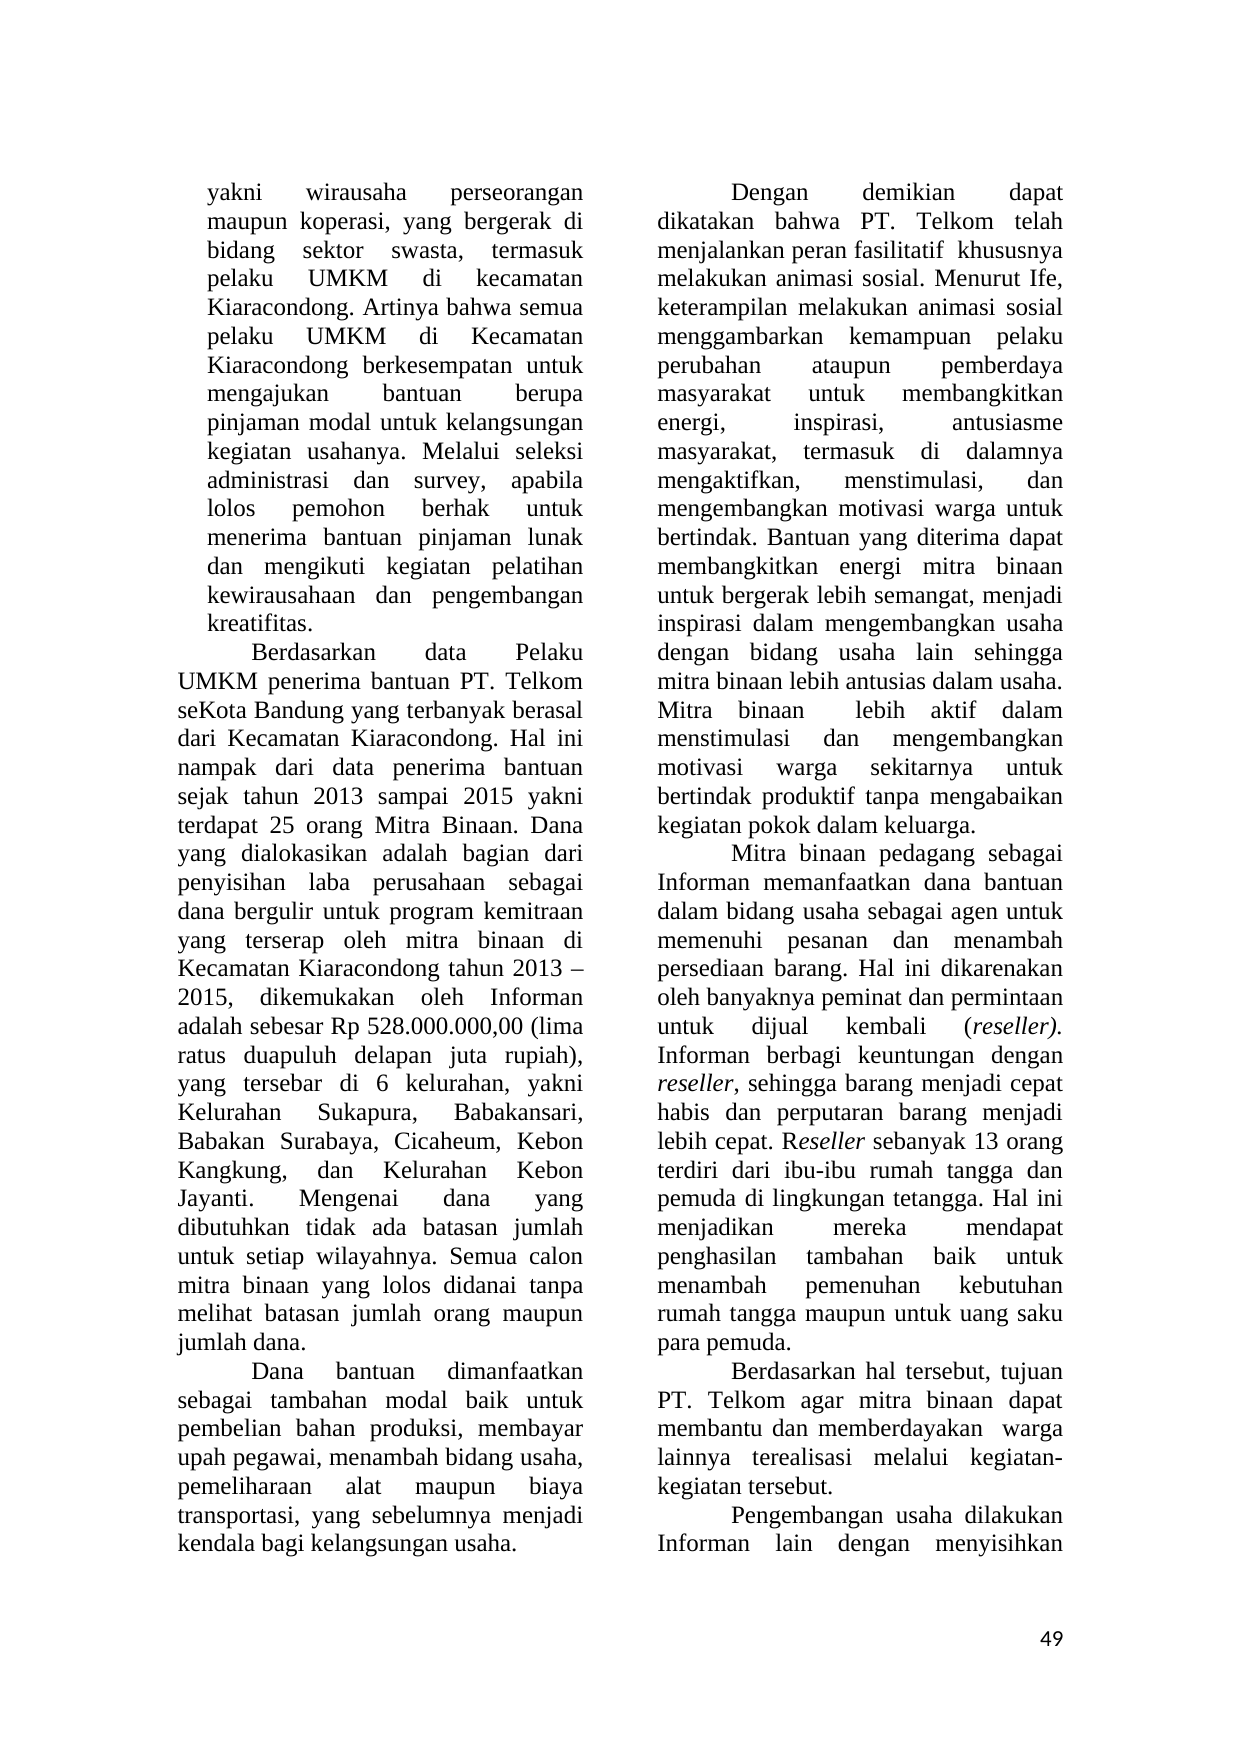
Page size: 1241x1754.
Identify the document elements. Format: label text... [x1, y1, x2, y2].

text Dengan demikian dapat dikatakan bahwa PT. Telkom telah menjalankan peran fasilitatif khususnya melakukan animasi sosial. Menurut Ife, keterampilan melakukan animasi sosial menggambarkan kemampuan pelaku perubahan ataupun pemberdaya masyarakat untuk membangkitkan energi, inspirasi, antusiasme masyarakat, termasuk di dalamnya mengaktifkan, menstimulasi, dan mengembangkan motivasi warga untuk bertindak. Bantuan yang diterima dapat membangkitkan energi mitra binaan untuk bergerak lebih semangat, menjadi inspirasi dalam mengembangkan usaha dengan bidang usaha lain sehingga mitra binaan lebih antusias dalam usaha. Mitra binaan lebih aktif dalam menstimulasi dan mengembangkan motivasi warga sekitarnya untuk bertindak produktif tanpa mengabaikan kegiatan pokok dalam keluarga. [657, 177, 1063, 838]
list Berdasarkan data Pelaku UMKM penerima bantuan PT. Telkom seKota Bandung yang terbanyak berasal dari Kecamatan Kiaracondong. Hal ini nampak dari data penerima bantuan sejak tahun 2013 sampai 2015 yakni terdapat 25 orang Mitra Binaan. Dana yang dialokasikan adalah bagian dari penyisihan laba perusahaan sebagai dana bergulir untuk program kemitraan yang terserap oleh mitra binaan di Kecamatan Kiaracondong tahun 2013 – 2015, dikemukakan oleh Informan adalah sebesar Rp 528.000.000,00 (lima ratus duapuluh delapan juta rupiah), yang tersebar di 6 kelurahan, yakni Kelurahan Sukapura, Babakansari, Babakan Surabaya, Cicaheum, Kebon Kangkung, dan Kelurahan Kebon Jayanti. Mengenai dana yang dibutuhkan tidak ada batasan jumlah untuk setiap wilayahnya. Semua calon mitra binaan yang lolos didanai tanpa melihat batasan jumlah orang maupun jumlah dana. [177, 637, 583, 1356]
text Mitra binaan pedagang sebagai Informan memanfaatkan dana bantuan dalam bidang usaha sebagai agen untuk memenuhi pesanan dan menambah persediaan barang. Hal ini dikarenakan oleh banyaknya peminat dan permintaan untuk dijual kembali (reseller). Informan berbagi keuntungan dengan reseller, sehingga barang menjadi cepat habis dan perputaran barang menjadi lebih cepat. Reseller sebanyak 13 orang terdiri dari ibu-ibu rumah tangga dan pemuda di lingkungan tetangga. Hal ini menjadikan mereka mendapat penghasilan tambahan baik untuk menambah pemenuhan kebutuhan rumah tangga maupun untuk uang saku para pemuda. [657, 838, 1063, 1356]
text Berdasarkan hal tersebut, tujuan PT. Telkom agar mitra binaan dapat membantu dan memberdayakan warga lainnya terealisasi melalui kegiatan-kegiatan tersebut. [657, 1356, 1063, 1500]
text Dana bantuan dimanfaatkan sebagai tambahan modal baik untuk pembelian bahan produksi, membayar upah pegawai, menambah bidang usaha, pemeliharaan alat maupun biaya transportasi, yang sebelumnya menjadi kendala bagi kelangsungan usaha. [177, 1356, 583, 1557]
